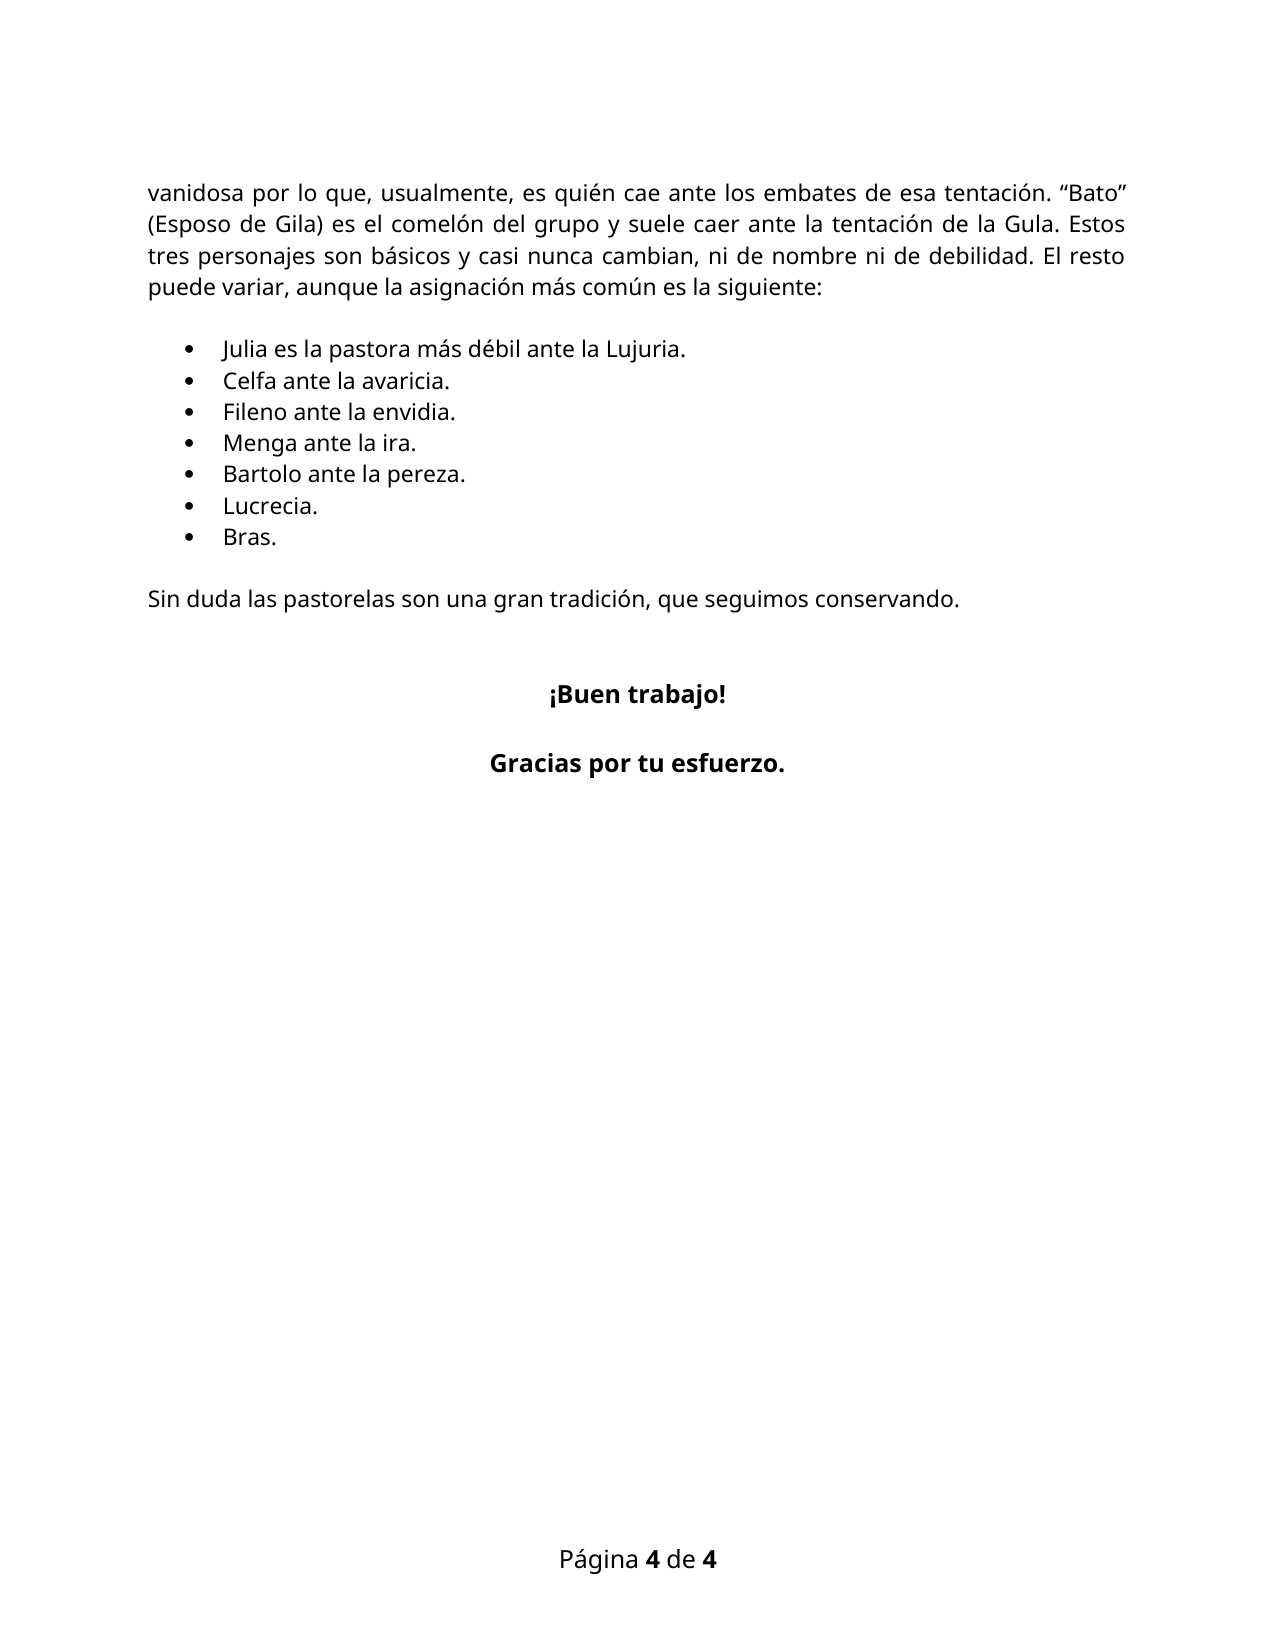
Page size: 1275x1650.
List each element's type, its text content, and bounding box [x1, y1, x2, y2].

list Celfa ante la avaricia. [185, 365, 1127, 396]
list Menga ante la ira. [185, 427, 1127, 458]
list Julia es la pastora más débil ante la Lujuria. [185, 333, 1127, 365]
list Bras. [185, 521, 1127, 552]
list Fileno ante la envidia. [185, 396, 1127, 427]
list Bartolo ante la pereza. [185, 458, 1127, 490]
text ¡Buen trabajo! [148, 677, 1127, 711]
list Lucrecia. [185, 490, 1127, 521]
text Gracias por tu esfuerzo. [148, 745, 1127, 779]
text Sin duda las pastorelas son una gran tradición, que seguimos conservando. [148, 583, 1127, 615]
